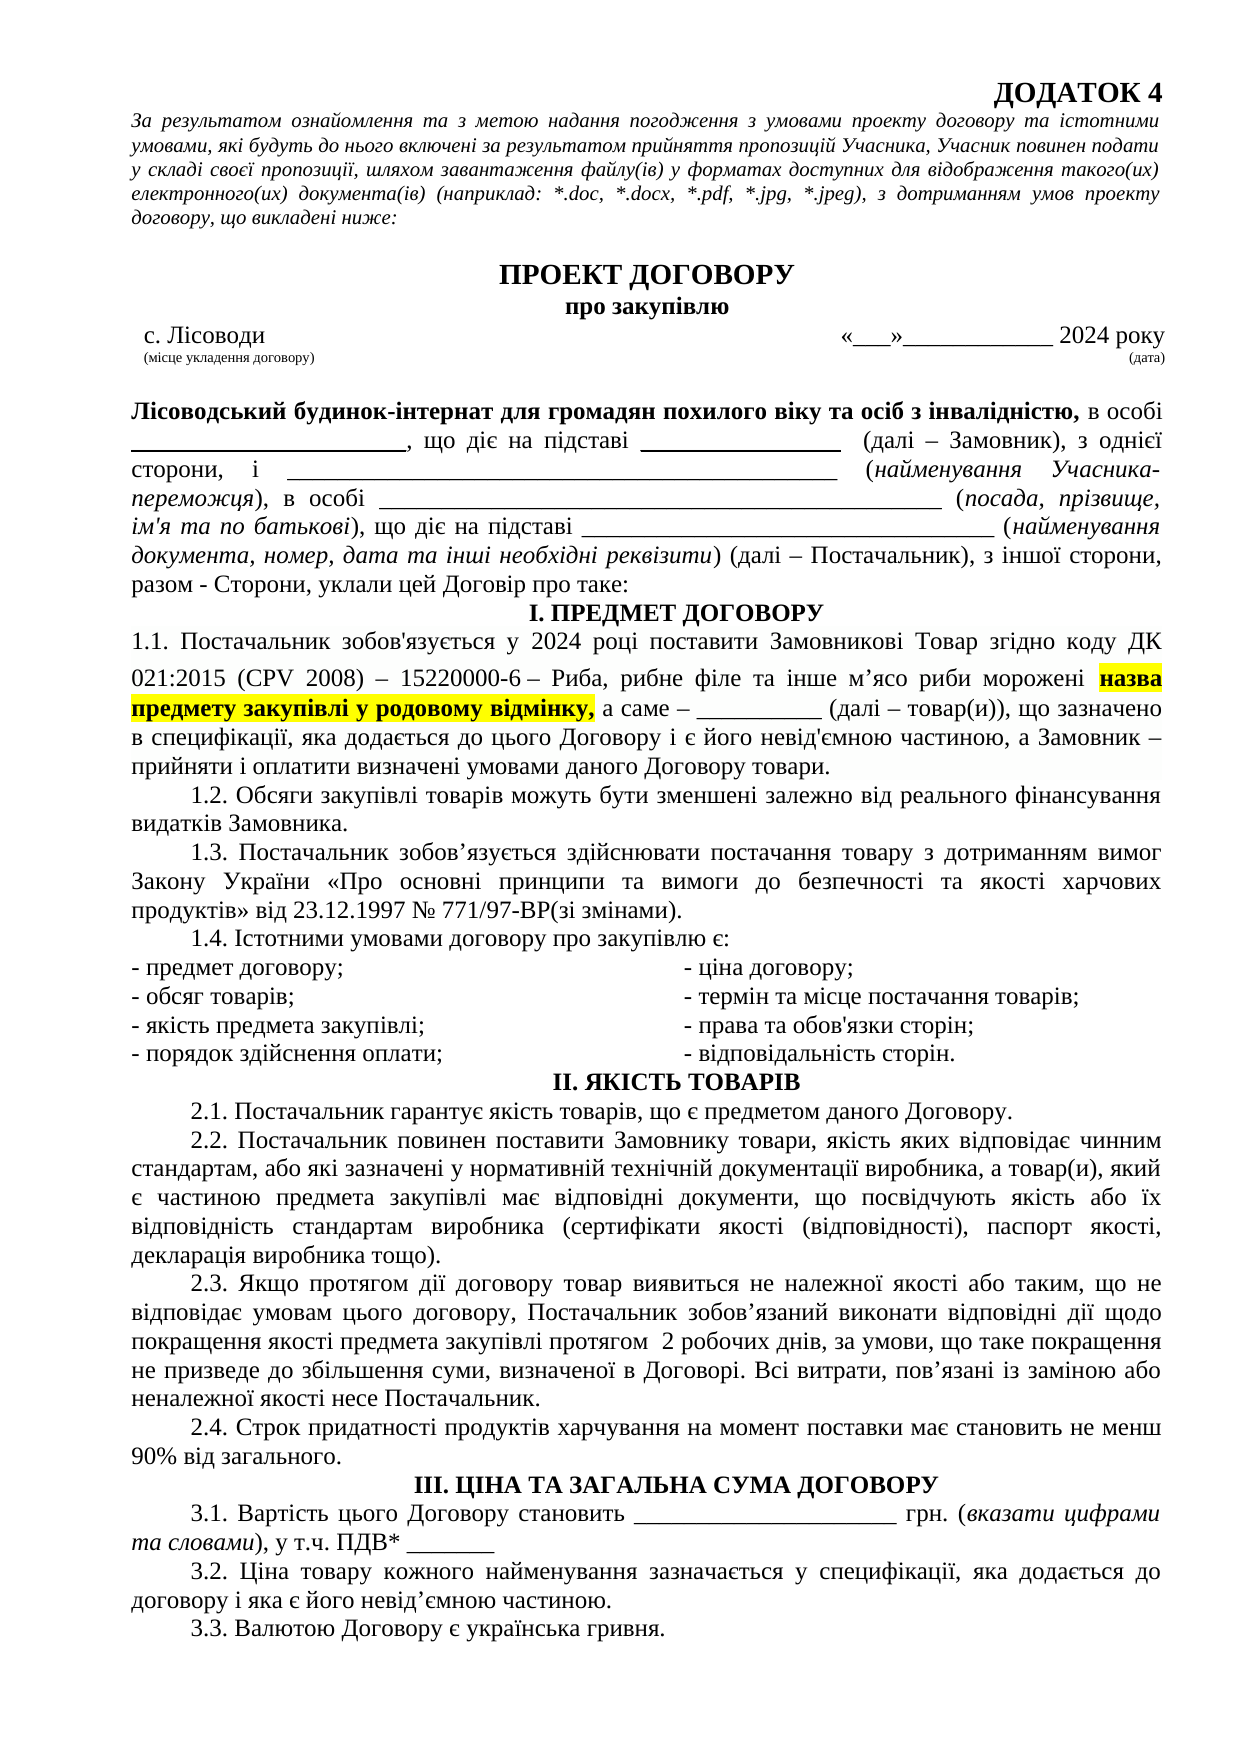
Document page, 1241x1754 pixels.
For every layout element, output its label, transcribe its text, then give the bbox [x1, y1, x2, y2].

text 3.3. Валютою Договору є українська гривня. [131, 1613, 1162, 1642]
text 1.3. Постачальник зобов’язується здійснювати постачання товару з дотриманням вимог Закону України «Про основні принципи та вимоги до безпечності та якості харчових продуктів» від 23.12.1997 № 771/97-ВР(зі змінами). [131, 837, 1162, 923]
text - предмет договору; [131, 952, 610, 981]
text 3.2. Ціна товару кожного найменування зазначається у специфікації, яка додається до договору і яка є його невід’ємною частиною. [131, 1556, 1162, 1613]
text 2.1. Постачальник гарантує якість товарів, що є предметом даного Договору. [131, 1096, 1162, 1125]
text Лісоводський будинок-інтернат для громадян похилого віку та осіб з інвалідністю, в особі ______________________, що діє на підставі ________________ (далі – Замовник), з однієї сторони, і ____________________________________________ (найменування Учасника-переможця), в особі _____________________________________________ (посада, прізвище, ім'я та по батькові), що діє на підставі _________________________________ (найменування документа, номер, дата та інші необхідні реквізити) (далі – Постачальник), з іншої сторони, разом - Сторони, уклали цей Договір про таке: [131, 396, 1162, 598]
table_header «___»____________ 2024 року [617, 320, 1177, 348]
text - ціна договору; [684, 952, 1162, 981]
text - відповідальність сторін. [684, 1038, 1162, 1067]
text 2.4. Строк придатності продуктів харчування на момент поставки має становить не менш 90% від загального. [131, 1412, 1162, 1470]
text - термін та місце постачання товарів; [684, 981, 1162, 1010]
text 3.1. Вартість цього Договору становить _____________________ грн. (вказати цифрами та словами), у т.ч. ПДВ* _______ [131, 1498, 1162, 1556]
text - якість предмета закупівлі; [131, 1010, 610, 1038]
text 1.2. Обсяги закупівлі товарів можуть бути зменшені залежно від реального фінансування видатків Замовника. [131, 780, 1162, 837]
text 2.2. Постачальник повинен поставити Замовнику товари, якість яких відповідає чинним стандартам, або які зазначені у нормативній технічній документації виробника, а товар(и), який є частиною предмета закупівлі має відповідні документи, що посвідчують якість або їх відповідність стандартам виробника (сертифікати якості (відповідності), паспорт якості, декларація виробника тощо). [131, 1125, 1162, 1268]
text II. якість товарів [131, 1067, 1162, 1096]
text 1.4. Істотними умовами договору про закупівлю є: [131, 923, 1162, 952]
text I. ПРЕДМЕТ ДОГОВОРУ [131, 598, 1162, 626]
text - порядок здійснення оплати; [131, 1038, 610, 1067]
text За результатом ознайомлення та з метою надання погодження з умовами проекту договору та істотними умовами, які будуть до нього включені за результатом прийняття пропозицій Учасника, Учасник повинен подати у складі своєї пропозиції, шляхом завантаження файлу(ів) у форматах доступних для відображення такого(их) електронного(их) документа(ів) (наприклад: *.doc, *.docx, *.pdf, *.jpg, *.jpeg), з дотриманням умов проекту договору, що викладені ниже: [131, 108, 1162, 229]
text - обсяг товарів; [131, 981, 610, 1010]
text ДОДАТОК 4 [131, 75, 1162, 108]
text III. ЦІНА ТА ЗАГАЛЬНА СУМА ДОГОВОРУ [131, 1470, 1162, 1498]
table_header с. Лісоводи [131, 320, 617, 348]
table_cell (місце укладення договору) [131, 349, 617, 377]
text про закупівлю [131, 291, 1162, 320]
text 2.3. Якщо протягом дії договору товар виявиться не належної якості або таким, що не відповідає умовам цього договору, Постачальник зобов’язаний виконати відповідні дії щодо покращення якості предмета закупівлі протягом 2 робочих днів, за умови, що таке покращення не призведе до збільшення суми, визначеної в Договорі. Всі витрати, пов’язані із заміною або неналежної якості несе Постачальник. [131, 1268, 1162, 1412]
subtitle 1.1. Постачальник зобов'язується у 2024 році поставити Замовникові Товар згідно коду ДК 021:2015 (CPV 2008) – 15220000-6 – Риба, рибне філе та інше м’ясо риби морожені назва предмету закупівлі у родовому відмінку, а саме – __________ (далі – товар(и)), що зазначено в специфікації, яка додається до цього Договору і є його невід'ємною частиною, а Замовник – прийняти і оплатити визначені умовами даного Договору товари. [131, 626, 1162, 780]
table_cell (дата) [617, 349, 1177, 377]
text - права та обов'язки сторін; [684, 1010, 1162, 1038]
text ПРОЕКТ ДОГОВОРУ [131, 257, 1162, 291]
